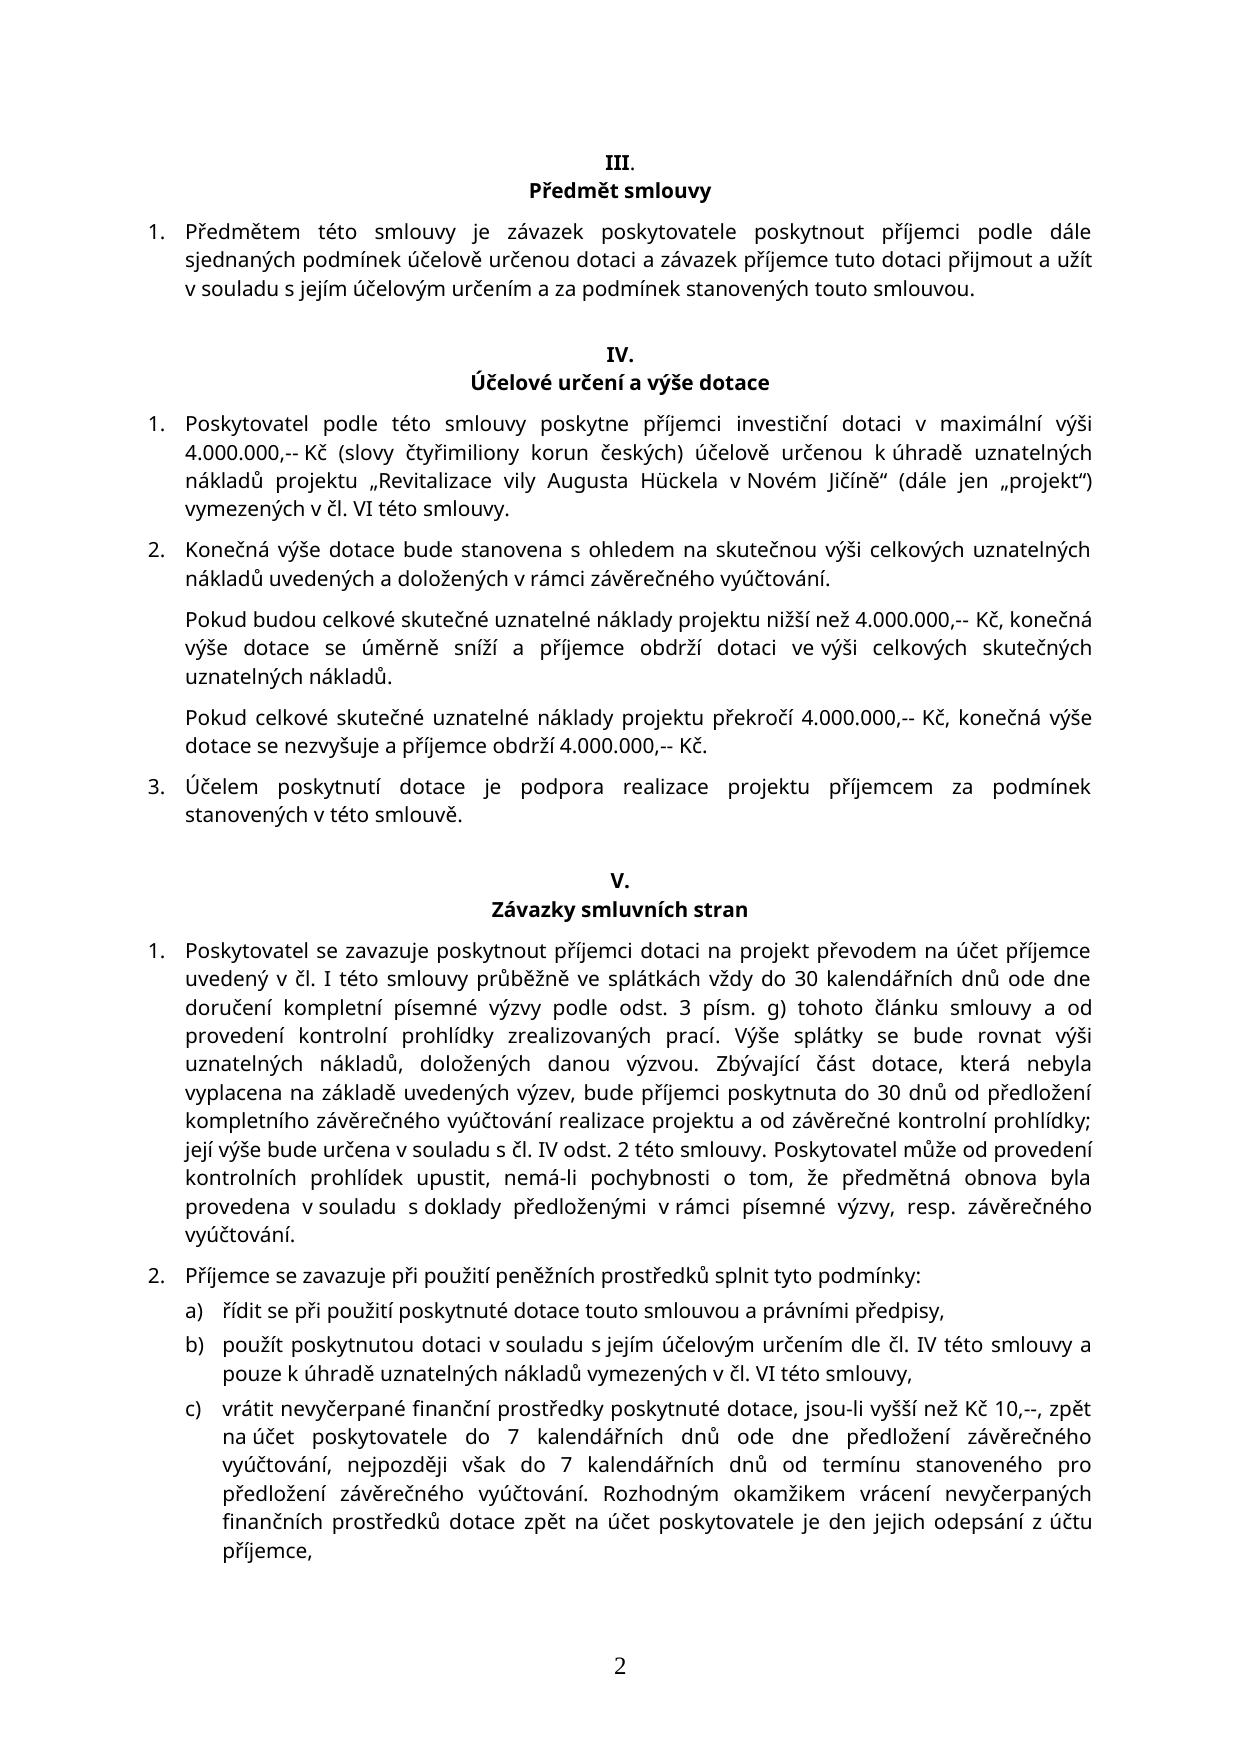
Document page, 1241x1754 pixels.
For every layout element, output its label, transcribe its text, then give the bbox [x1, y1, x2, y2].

text V. Závazky smluvních stran [148, 866, 1092, 923]
list Účelem poskytnutí dotace je podpora realizace projektu příjemcem za podmínek stanovených v této smlouvě. [148, 772, 1092, 829]
list Poskytovatel se zavazuje poskytnout příjemci dotaci na projekt převodem na účet příjemce uvedený v čl. I této smlouvy průběžně ve splátkách vždy do 30 kalendářních dnů ode dne doručení kompletní písemné výzvy podle odst. 3 písm. g) tohoto článku smlouvy a od provedení kontrolní prohlídky zrealizovaných prací. Výše splátky se bude rovnat výši uznatelných nákladů, doložených danou výzvou. Zbývající část dotace, která nebyla vyplacena na základě uvedených výzev, bude příjemci poskytnuta do 30 dnů od předložení kompletního závěrečného vyúčtování realizace projektu a od závěrečné kontrolní prohlídky; její výše bude určena v souladu s čl. IV odst. 2 této smlouvy. Poskytovatel může od provedení kontrolních prohlídek upustit, nemá-li pochybnosti o tom, že předmětná obnova byla provedena v souladu s doklady předloženými v rámci písemné výzvy, resp. závěrečného vyúčtování. [148, 936, 1092, 1249]
list Předmětem této smlouvy je závazek poskytovatele poskytnout příjemci podle dále sjednaných podmínek účelově určenou dotaci a závazek příjemce tuto dotaci přijmout a užít v souladu s jejím účelovým určením a za podmínek stanovených touto smlouvou. [148, 217, 1092, 302]
list Konečná výše dotace bude stanovena s ohledem na skutečnou výši celkových uznatelných nákladů uvedených a doložených v rámci závěrečného vyúčtování. [148, 536, 1092, 592]
list použít poskytnutou dotaci v souladu s jejím účelovým určením dle čl. IV této smlouvy a pouze k úhradě uznatelných nákladů vymezených v čl. VI této smlouvy, [185, 1331, 1092, 1387]
list vrátit nevyčerpané finanční prostředky poskytnuté dotace, jsou-li vyšší než Kč 10,--, zpět na účet poskytovatele do 7 kalendářních dnů ode dne předložení závěrečného vyúčtování, nejpozději však do 7 kalendářních dnů od termínu stanoveného pro předložení závěrečného vyúčtování. Rozhodným okamžikem vrácení nevyčerpaných finančních prostředků dotace zpět na účet poskytovatele je den jejich odepsání z účtu příjemce, [185, 1394, 1092, 1564]
text Pokud celkové skutečné uznatelné náklady projektu překročí 4.000.000,-- Kč, konečná výše dotace se nezvyšuje a příjemce obdrží 4.000.000,-- Kč. [185, 703, 1092, 759]
list Příjemce se zavazuje při použití peněžních prostředků splnit tyto podmínky: [148, 1261, 1092, 1289]
text IV. Účelové určení a výše dotace [148, 340, 1092, 397]
text Pokud budou celkové skutečné uznatelné náklady projektu nižší než 4.000.000,-- Kč, konečná výše dotace se úměrně sníží a příjemce obdrží dotaci ve výši celkových skutečných uznatelných nákladů. [185, 605, 1092, 690]
text III. Předmět smlouvy [148, 148, 1092, 204]
list Poskytovatel podle této smlouvy poskytne příjemci investiční dotaci v maximální výši 4.000.000,-- Kč (slovy čtyřimiliony korun českých) účelově určenou k úhradě uznatelných nákladů projektu „Revitalizace vily Augusta Hückela v Novém Jičíně“ (dále jen „projekt“) vymezených v čl. VI této smlouvy. [148, 409, 1092, 523]
list řídit se při použití poskytnuté dotace touto smlouvou a právními předpisy, [185, 1296, 1092, 1324]
